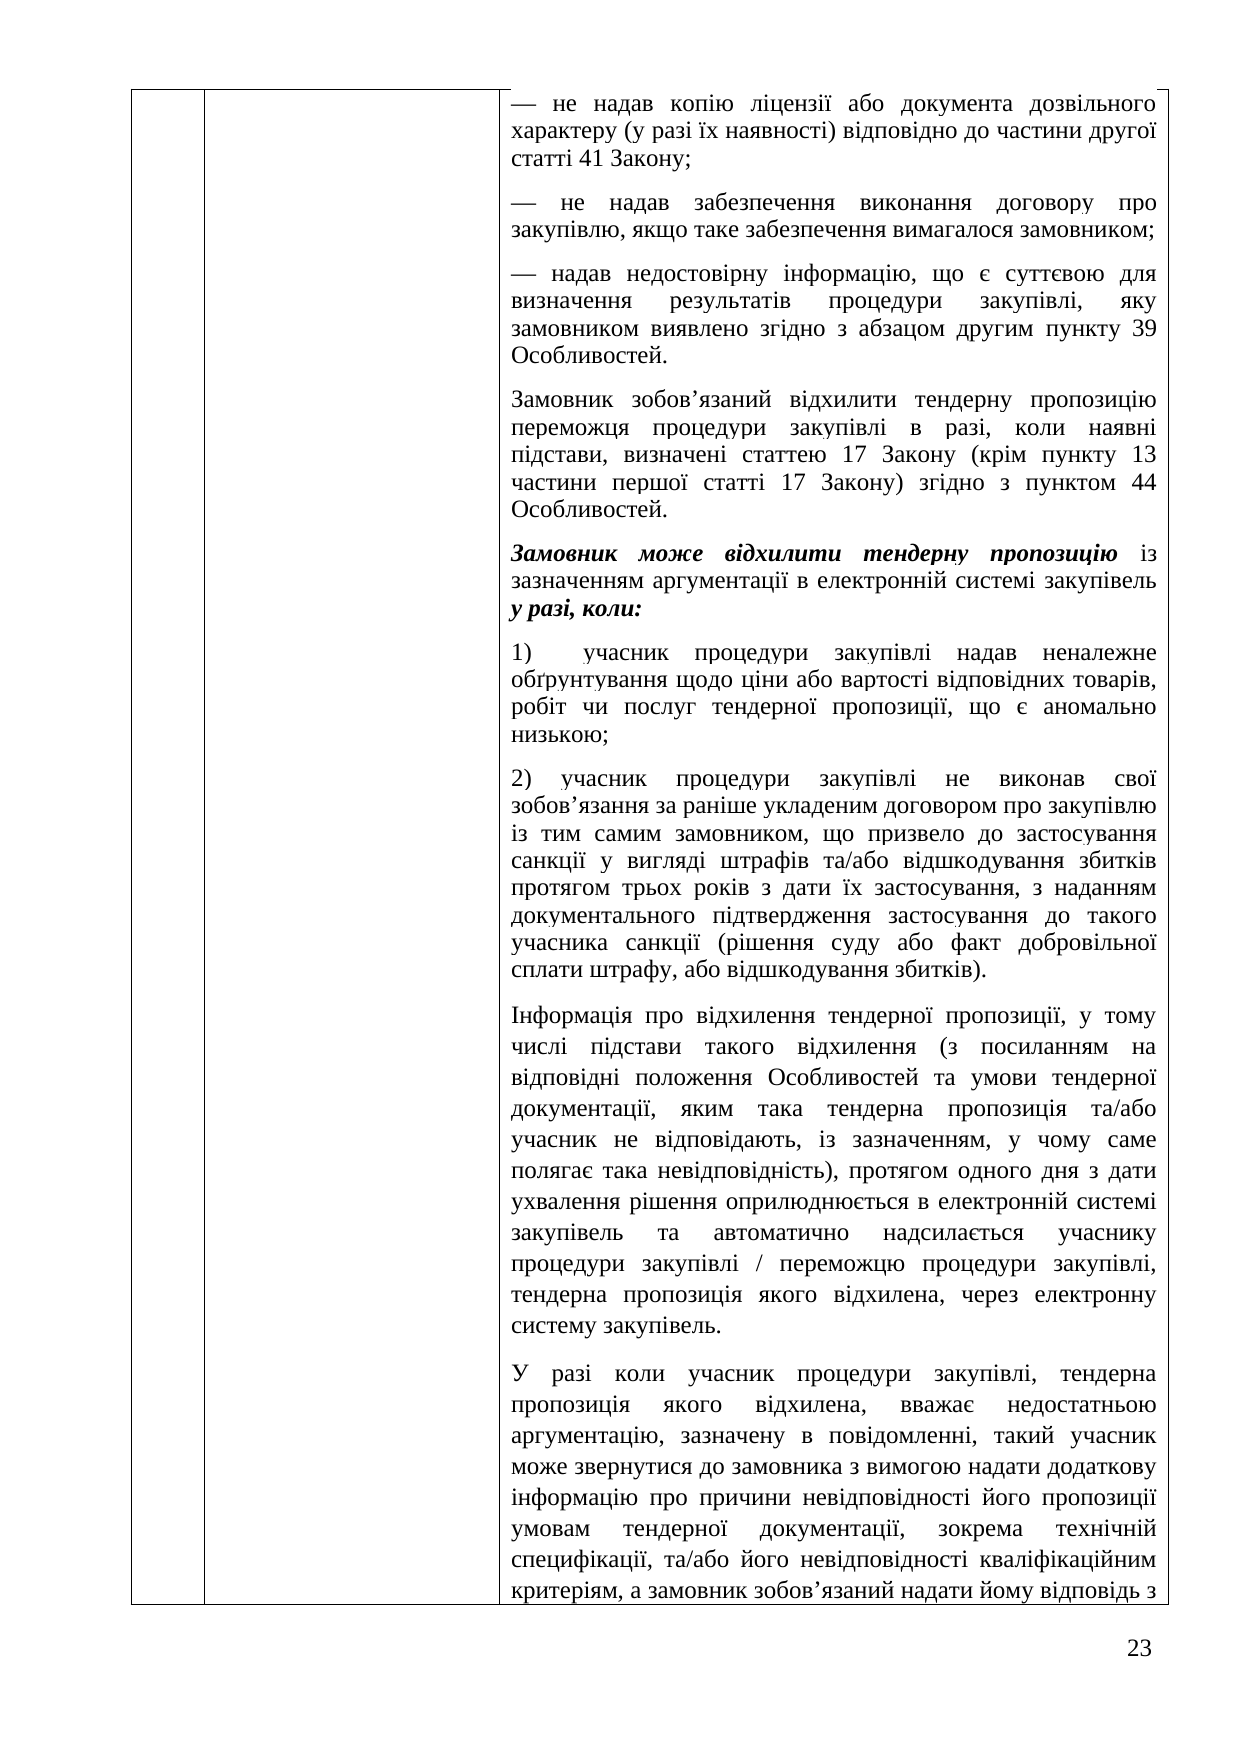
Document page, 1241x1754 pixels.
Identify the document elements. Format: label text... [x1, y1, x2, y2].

table_cell 3 [132, 90, 204, 1604]
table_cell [500, 90, 1168, 1604]
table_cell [205, 90, 499, 1604]
